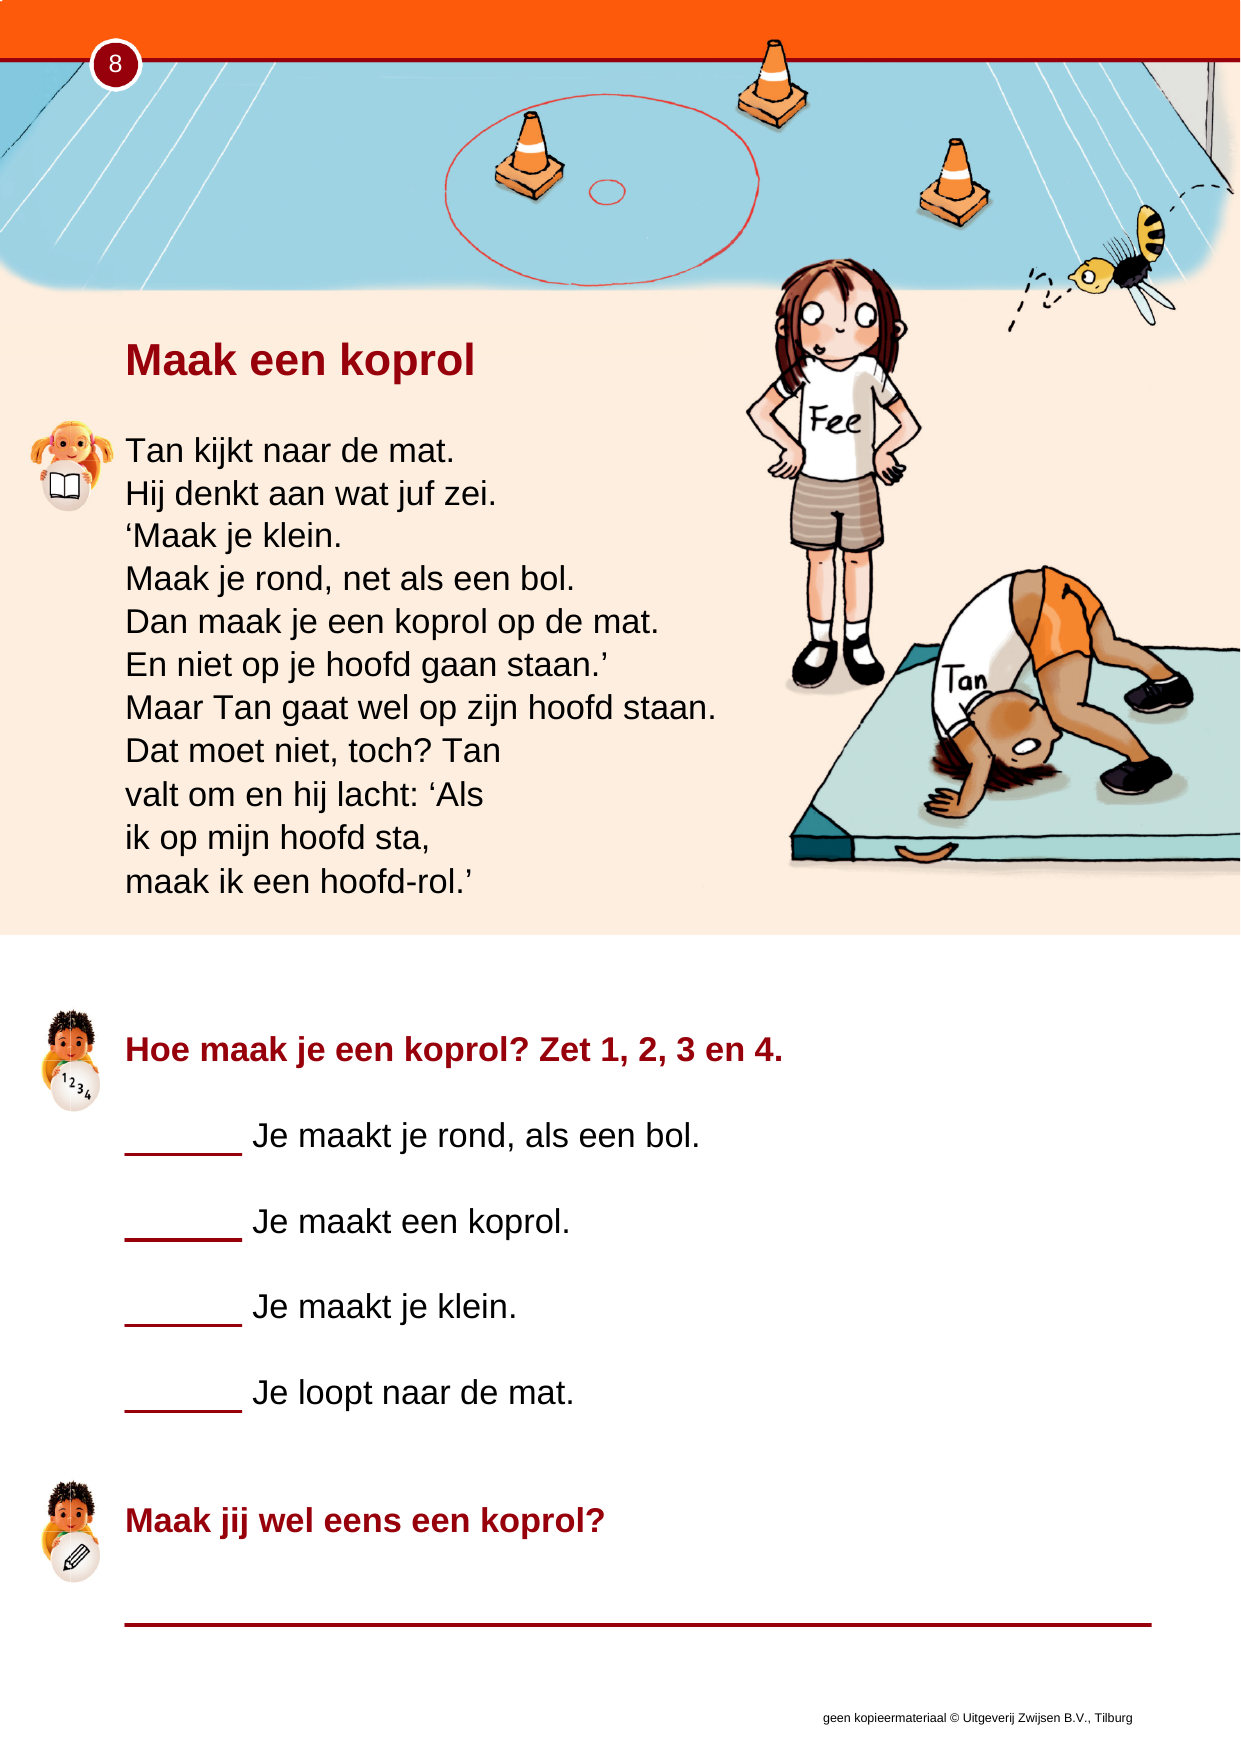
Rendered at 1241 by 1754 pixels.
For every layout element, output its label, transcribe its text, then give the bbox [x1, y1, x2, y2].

text Hij denkt aan wat juf zei. [125, 473, 1152, 512]
picture [16, 1006, 125, 1115]
text Maak een koprol [125, 333, 1152, 384]
text Maar Tan gaat wel op zijn hoofd staan. [125, 687, 1152, 727]
text geen kopieermateriaal © Uitgeverij Zwijsen B.V., Tilburg [823, 1711, 1152, 1726]
text En niet op je hoofd gaan staan.’ [125, 644, 1152, 684]
text Je maakt je rond, als een bol. [252, 1115, 1152, 1155]
text Je maakt een koprol. [252, 1201, 1152, 1240]
text Hoe maak je een koprol? Zet 1, 2, 3 en 4. [125, 1029, 1152, 1068]
text Dan maak je een koprol op de mat. [125, 601, 1152, 641]
picture [16, 1477, 125, 1586]
picture [124, 1238, 243, 1242]
picture [0, 0, 1241, 935]
text Dat moet niet, toch? Tan valt om en hij lacht: ‘Als ik op mijn hoofd sta, maak ik een hoofd-rol.’ [125, 730, 504, 900]
text 8 [108, 49, 1152, 78]
text Maak je rond, net als een bol. [125, 558, 1152, 598]
picture [124, 1623, 1152, 1627]
text Je maakt je klein. [252, 1287, 1152, 1326]
text Tan kijkt naar de mat. [125, 430, 1152, 469]
text Je loopt naar de mat. [252, 1372, 1152, 1412]
text ‘Maak je klein. [125, 516, 1152, 555]
text Maak jij wel eens een koprol? [125, 1500, 1152, 1540]
